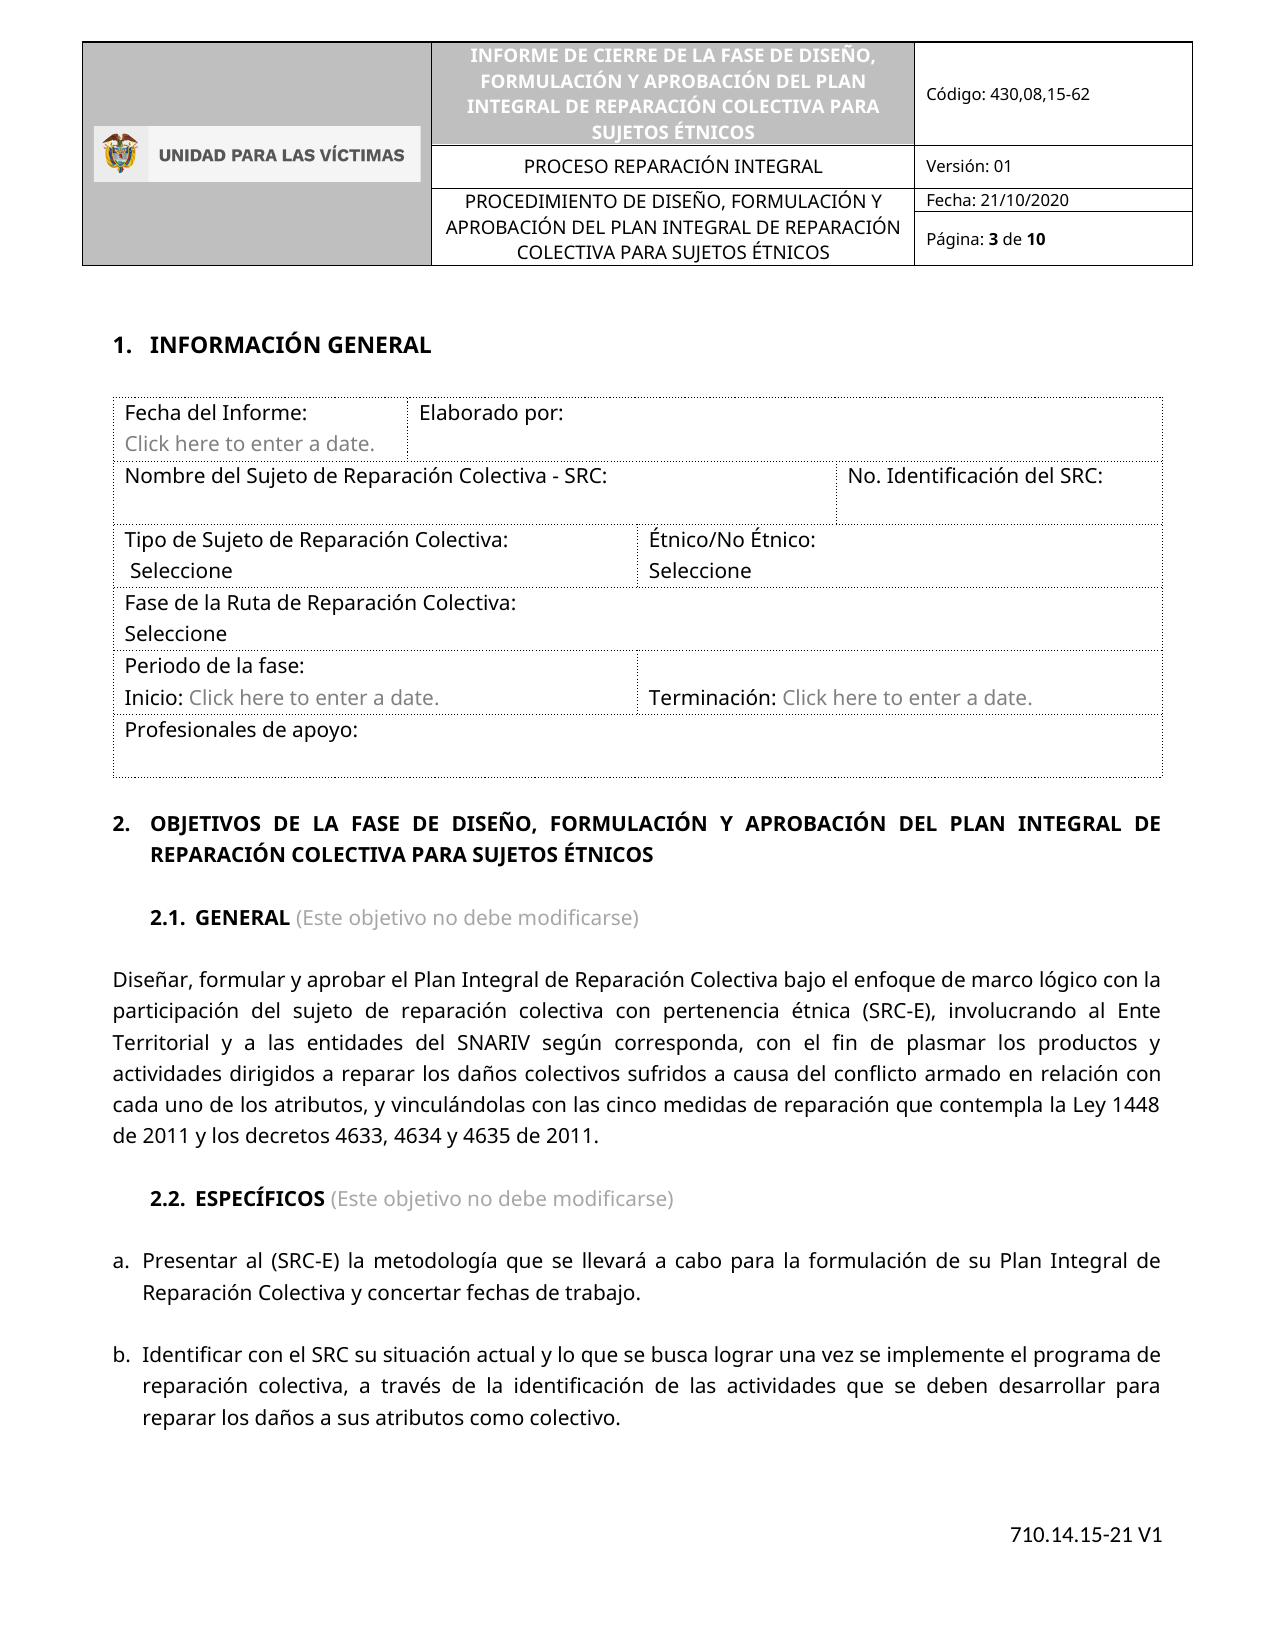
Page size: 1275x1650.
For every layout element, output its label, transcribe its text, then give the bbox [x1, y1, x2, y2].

table_header Fecha del Informe: [113, 397, 408, 461]
subtitle ESPECÍFICOS (Este objetivo no debe modificarse) [150, 1184, 1162, 1212]
list Presentar al (SRC-E) la metodología que se llevará a cabo para la formulación de su Plan Integral de Reparación Colectiva y concertar fechas de trabajo. [112, 1246, 1162, 1306]
table_cell Tipo de Sujeto de Reparación Colectiva: [113, 524, 637, 587]
table_cell Étnico/No Étnico: [638, 524, 1162, 587]
table_cell Periodo de la fase: Inicio: [113, 650, 637, 714]
table_cell Nombre del Sujeto de Reparación Colectiva - SRC: [113, 461, 836, 524]
subtitle INFORMACIÓN GENERAL [112, 328, 1162, 360]
subtitle OBJETIVOS DE LA FASE DE DISEÑO, FORMULACIÓN Y APROBACIÓN DEL PLAN INTEGRAL DE REPARACIÓN COLECTIVA PARA SUJETOS ÉTNICOS [112, 809, 1162, 869]
list Identificar con el SRC su situación actual y lo que se busca lograr una vez se implemente el programa de reparación colectiva, a través de la identificación de las actividades que se deben desarrollar para reparar los daños a sus atributos como colectivo. [112, 1340, 1162, 1431]
table_cell Terminación: [638, 650, 1162, 714]
text Diseñar, formular y aprobar el Plan Integral de Reparación Colectiva bajo el enfoque de marco lógico con la participación del sujeto de reparación colectiva con pertenencia étnica (SRC-E), involucrando al Ente Territorial y a las entidades del SNARIV según corresponda, con el fin de plasmar los productos y actividades dirigidos a reparar los daños colectivos sufridos a causa del conflicto armado en relación con cada uno de los atributos, y vinculándolas con las cinco medidas de reparación que contempla la Ley 1448 de 2011 y los decretos 4633, 4634 y 4635 de 2011. [112, 965, 1162, 1150]
picture [93, 126, 421, 182]
table_cell Fase de la Ruta de Reparación Colectiva: [113, 587, 1162, 650]
table_header Elaborado por: [408, 397, 1162, 461]
subtitle GENERAL (Este objetivo no debe modificarse) [150, 903, 1162, 931]
table_cell No. Identificación del SRC: [836, 461, 1162, 524]
table_cell Profesionales de apoyo: [113, 714, 1162, 777]
